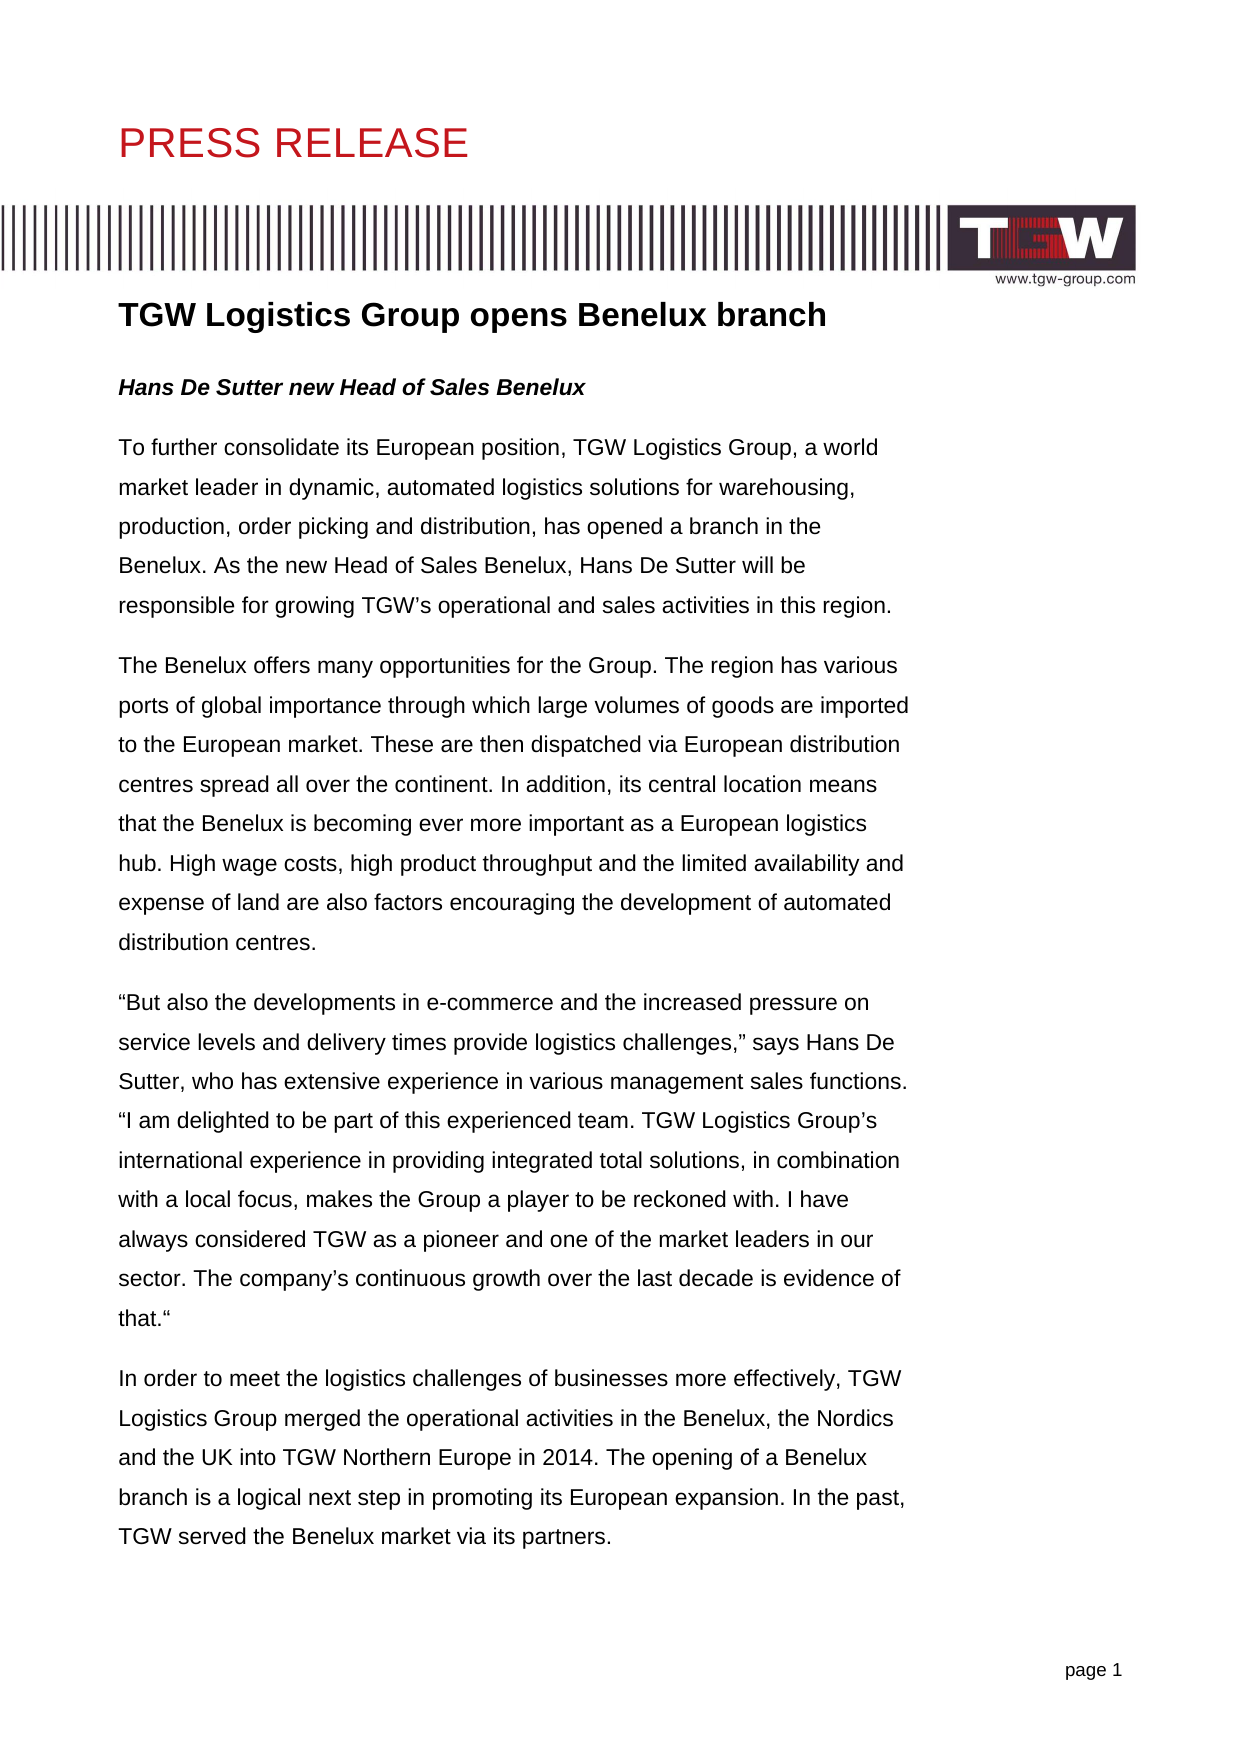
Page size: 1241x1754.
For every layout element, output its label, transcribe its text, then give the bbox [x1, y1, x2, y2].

text Hans De Sutter new Head of Sales Benelux [118, 374, 916, 400]
text The Benelux offers many opportunities for the Group. The region has various ports of global importance through which large volumes of goods are imported to the European market. These are then dispatched via European distribution centres spread all over the continent. In addition, its central location means that the Benelux is becoming ever more important as a European logistics hub. High wage costs, high product throughput and the limited availability and expense of land are also factors encouraging the development of automated distribution centres. [118, 652, 916, 955]
text TGW Logistics Group opens Benelux branch [118, 295, 916, 334]
text To further consolidate its European position, TGW Logistics Group, a world market leader in dynamic, automated logistics solutions for warehousing, production, order picking and distribution, has opened a branch in the Benelux. As the new Head of Sales Benelux, Hans De Sutter will be responsible for growing TGW’s operational and sales activities in this region. [118, 434, 916, 618]
text “But also the developments in e-commerce and the increased pressure on service levels and delivery times provide logistics challenges,” says Hans De Sutter, who has extensive experience in various management sales functions. “I am delighted to be part of this experienced team. TGW Logistics Group’s international experience in providing integrated total solutions, in combination with a local focus, makes the Group a player to be reckoned with. I have always considered TGW as a pioneer and one of the market leaders in our sector. The company’s continuous growth over the last decade is evidence of that.“ [118, 989, 916, 1331]
text In order to meet the logistics challenges of businesses more effectively, TGW Logistics Group merged the operational activities in the Benelux, the Nordics and the UK into TGW Northern Europe in 2014. The opening of a Benelux branch is a logical next step in promoting its European expansion. In the past, TGW served the Benelux market via its partners. [118, 1365, 916, 1549]
